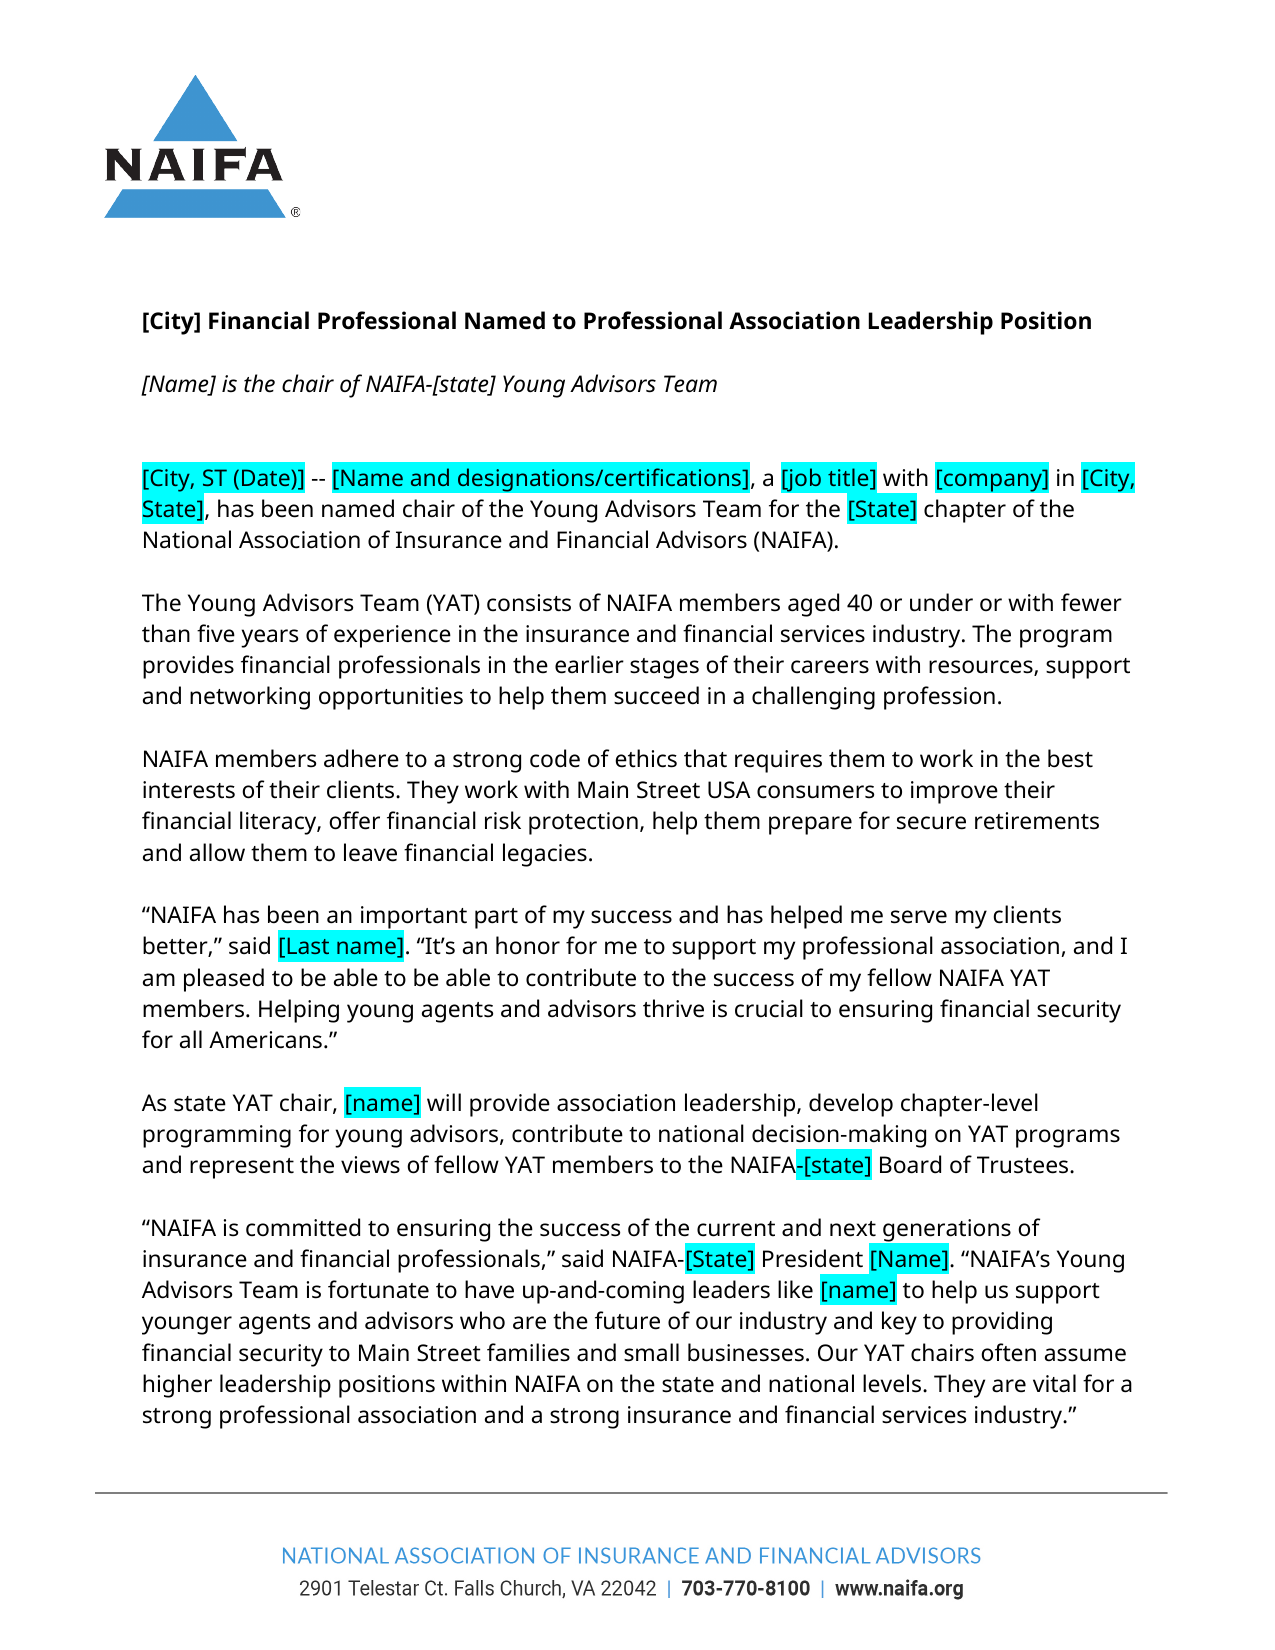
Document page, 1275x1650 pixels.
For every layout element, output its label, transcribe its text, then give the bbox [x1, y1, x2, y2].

text [City, ST (Date)] -- [Name and designations/certifications], a [job title] with [company] in [City, State], has been named chair of the Young Advisors Team for the [State] chapter of the National Association of Insurance and Financial Advisors (NAIFA). [142, 462, 1135, 555]
text “NAIFA has been an important part of my success and has helped me serve my clients better,” said [Last name]. “It’s an honor for me to support my professional association, and I am pleased to be able to be able to contribute to the success of my fellow NAIFA YAT members. Helping young agents and advisors thrive is crucial to ensuring financial security for all Americans.” [142, 899, 1135, 1055]
text The Young Advisors Team (YAT) consists of NAIFA members aged 40 or under or with fewer than five years of experience in the insurance and financial services industry. The program provides financial professionals in the earlier stages of their careers with resources, support and networking opportunities to help them succeed in a challenging profession. [142, 587, 1135, 712]
text “NAIFA is committed to ensuring the success of the current and next generations of insurance and financial professionals,” said NAIFA-[State] President [Name]. “NAIFA’s Young Advisors Team is fortunate to have up-and-coming leaders like [name] to help us support younger agents and advisors who are the future of our industry and key to providing financial security to Main Street families and small businesses. Our YAT chairs often assume higher leadership positions within NAIFA on the state and national levels. They are vital for a strong professional association and a strong insurance and financial services industry.” [142, 1212, 1135, 1430]
text NAIFA members adhere to a strong code of ethics that requires them to work in the best interests of their clients. They work with Main Street USA consumers to improve their financial literacy, offer financial risk protection, help them prepare for secure retirements and allow them to leave financial legacies. [142, 743, 1135, 868]
picture [104, 75, 300, 218]
text [Name] is the chair of NAIFA-[state] Young Advisors Team [142, 368, 1135, 399]
text [City] Financial Professional Named to Professional Association Leadership Position [142, 305, 1135, 337]
picture [85, 1481, 1181, 1626]
text As state YAT chair, [name] will provide association leadership, develop chapter-level programming for young advisors, contribute to national decision-making on YAT programs and represent the views of fellow YAT members to the NAIFA-[state] Board of Trustees. [142, 1087, 1135, 1180]
